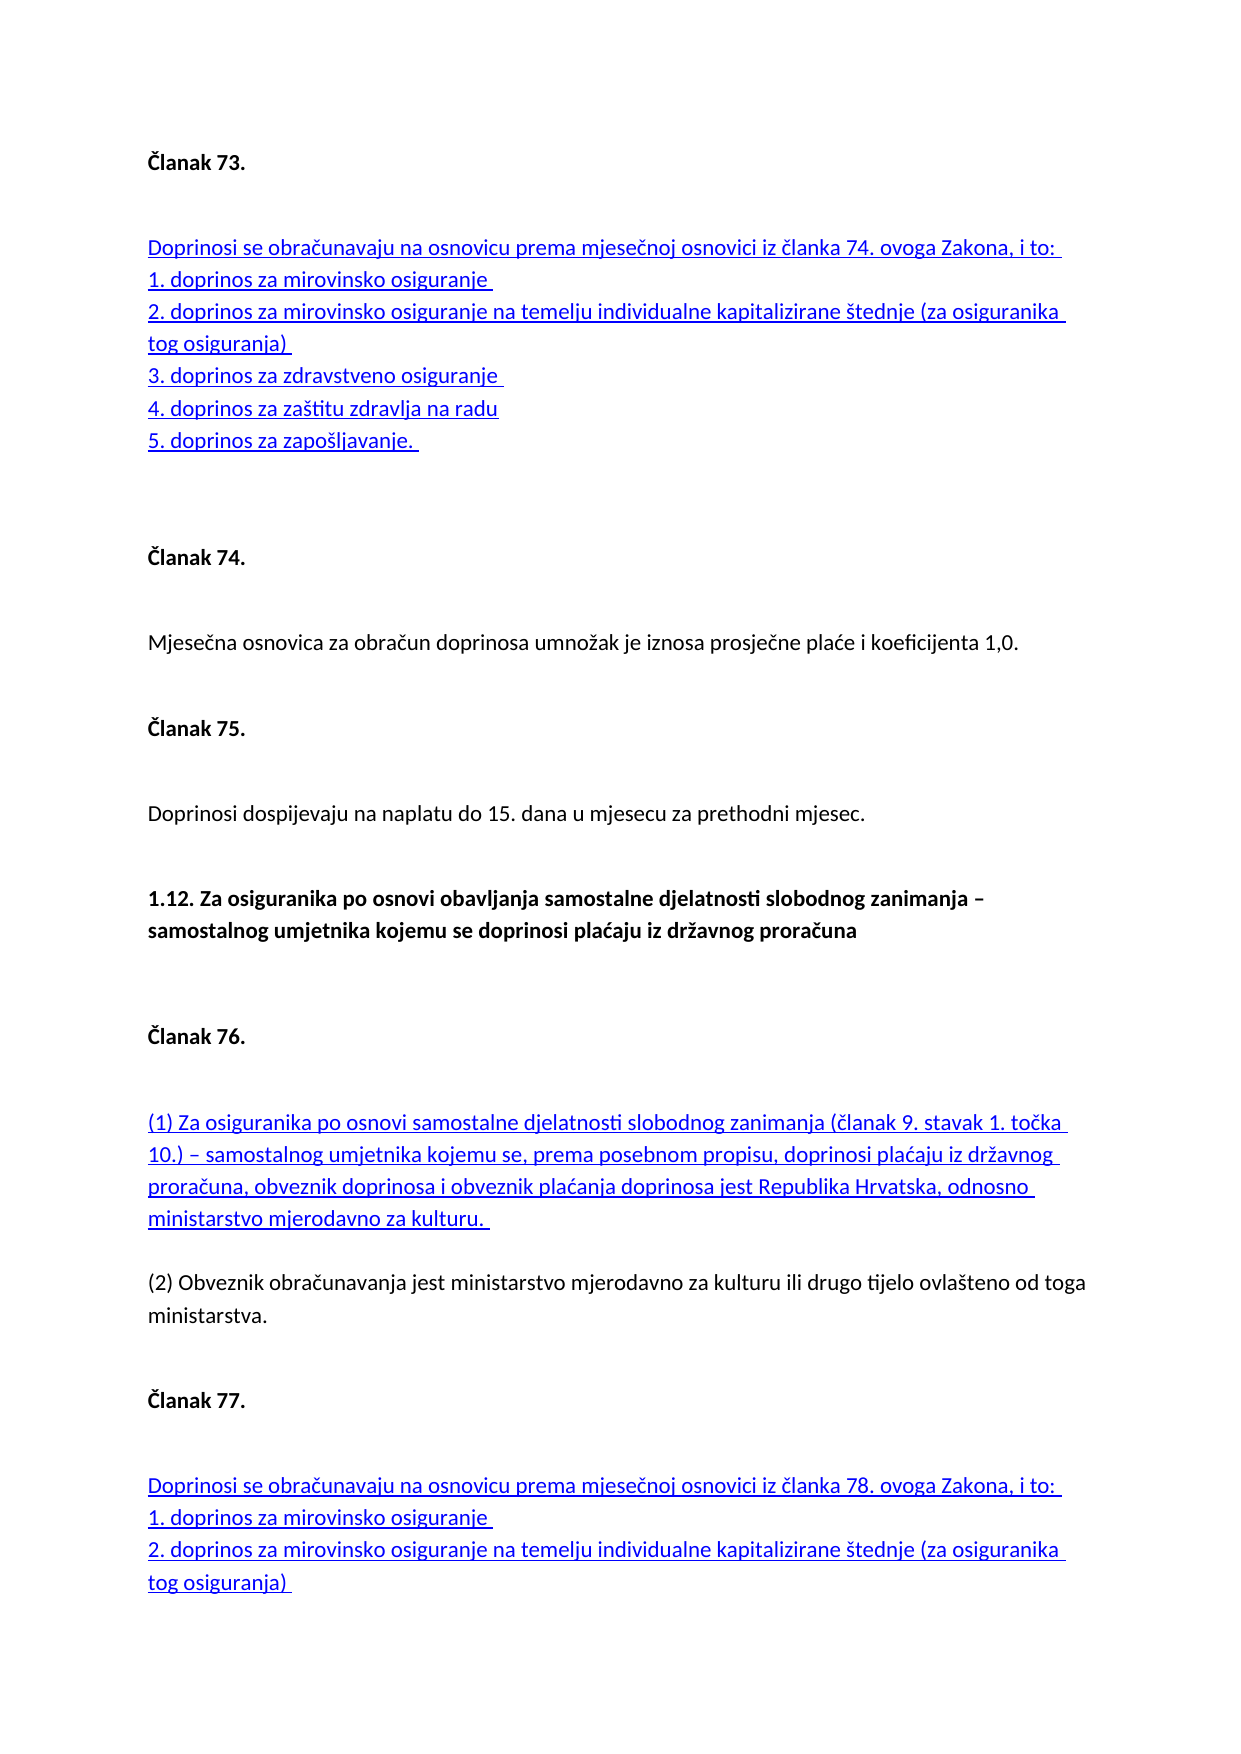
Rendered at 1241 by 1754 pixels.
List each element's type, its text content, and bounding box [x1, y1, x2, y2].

text Doprinosi se obračunavaju na osnovicu prema mjesečnoj osnovici iz članka 74. ovoga Zakona, i to: 1. doprinos za mirovinsko osiguranje 2. doprinos za mirovinsko osiguranje na temelju individualne kapitalizirane štednje (za osiguranika tog osiguranja) 3. doprinos za zdravstveno osiguranje 4. doprinos za zaštitu zdravlja na radu 5. doprinos za zapošljavanje. [148, 201, 1093, 518]
text Članak 77. [148, 1386, 1093, 1414]
text Članak 74. [148, 543, 1093, 571]
text Mjesečna osnovica za obračun doprinosa umnožak je iznosa prosječne plaće i koeficijenta 1,0. [148, 596, 1093, 689]
text 1.12. Za osiguranika po osnovi obavljanja samostalne djelatnosti slobodnog zanimanja – samostalnog umjetnika kojemu se doprinosi plaćaju iz državnog proračuna [148, 884, 1093, 944]
text Članak 75. [148, 714, 1093, 742]
text (1) Za osiguranika po osnovi samostalne djelatnosti slobodnog zanimanja (članak 9. stavak 1. točka 10.) – samostalnog umjetnika kojemu se, prema posebnom propisu, doprinosi plaćaju iz državnog proračuna, obveznik doprinosa i obveznik plaćanja doprinosa jest Republika Hrvatska, odnosno ministarstvo mjerodavno za kulturu. (2) Obveznik obračunavanja jest ministarstvo mjerodavno za kulturu ili drugo tijelo ovlašteno od toga ministarstva. [148, 1075, 1093, 1361]
text Članak 76. [148, 1022, 1093, 1050]
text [148, 1439, 1093, 1596]
text Članak 73. [148, 148, 1093, 176]
text Doprinosi dospijevaju na naplatu do 15. dana u mjesecu za prethodni mjesec. [148, 767, 1093, 859]
